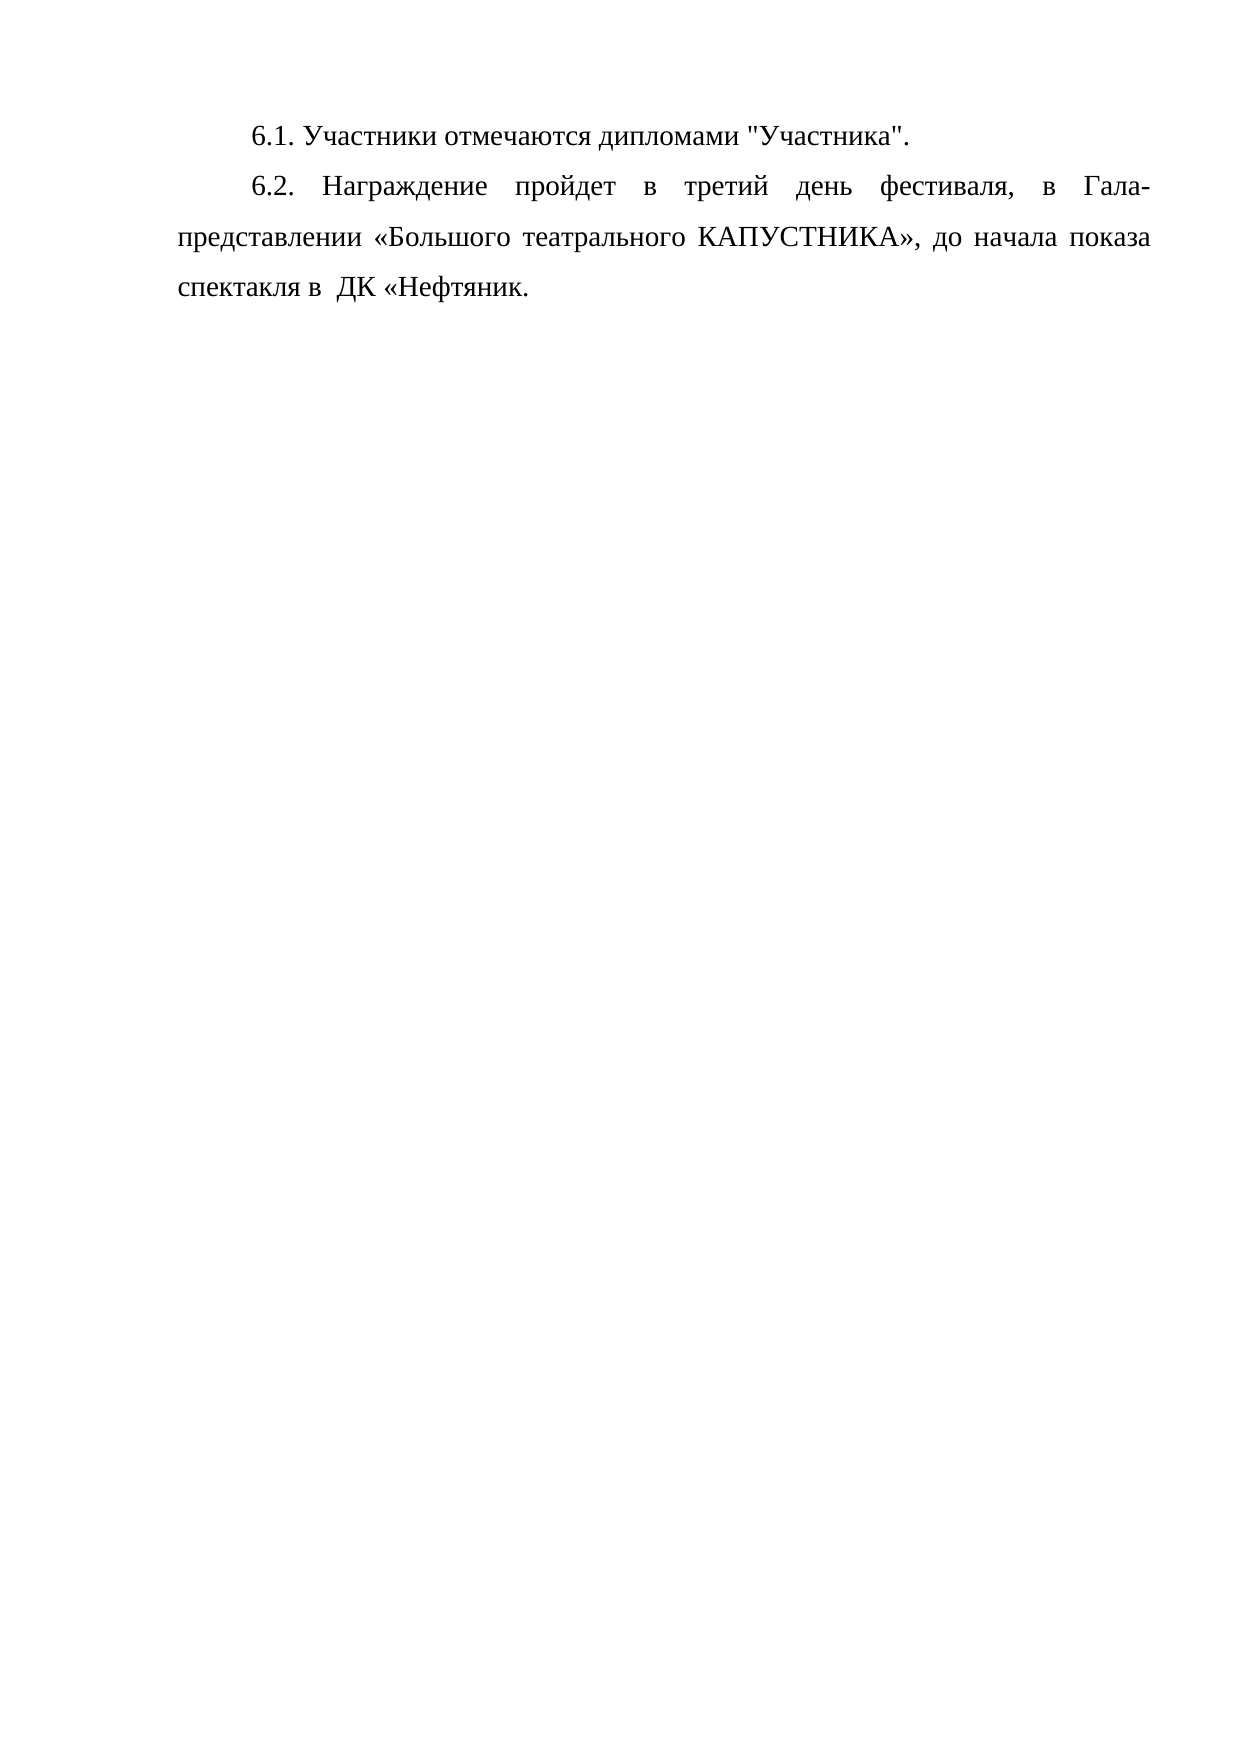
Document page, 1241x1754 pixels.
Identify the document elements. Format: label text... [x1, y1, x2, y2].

text 6.1. Участники отмечаются дипломами "Участника". [177, 118, 1152, 152]
text 6.2. Награждение пройдет в третий день фестиваля, в Гала-представлении «Большого театрального КАПУСТНИКА», до начала показа спектакля в ДК «Нефтяник. [177, 168, 1152, 303]
